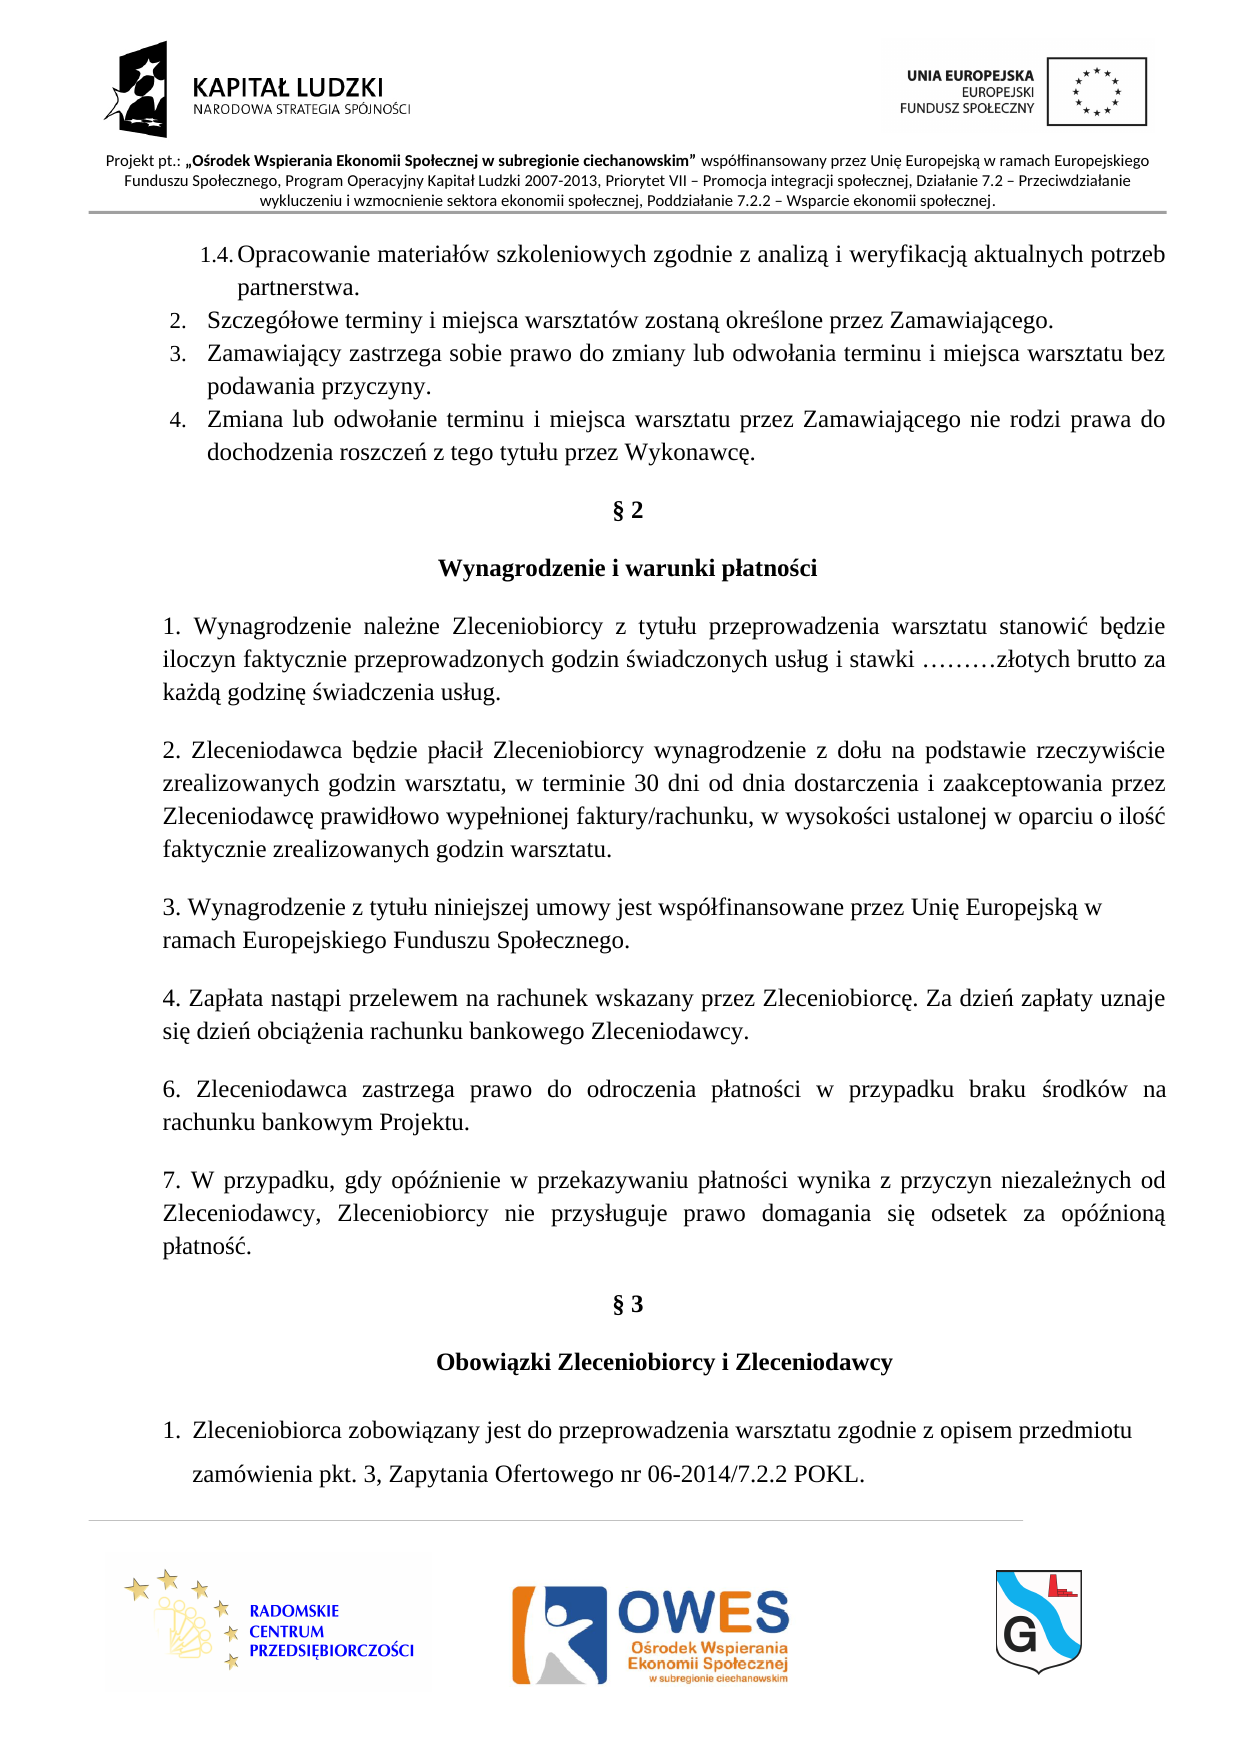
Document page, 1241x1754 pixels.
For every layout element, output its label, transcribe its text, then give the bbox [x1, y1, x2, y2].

picture [103, 29, 421, 150]
list Zmiana lub odwołanie terminu i miejsca warsztatu przez Zamawiającego nie rodzi prawa do dochodzenia roszczeń z tego tytułu przez Wykonawcę. [169, 404, 1167, 466]
text § 2 [89, 495, 1167, 524]
list Zamawiający zastrzega sobie prawo do zmiany lub odwołania terminu i miejsca warsztatu bez podawania przyczyny. [169, 338, 1167, 400]
text § 3 [89, 1289, 1167, 1318]
picture [996, 1570, 1082, 1675]
picture [880, 38, 1156, 133]
list Opracowanie materiałów szkoleniowych zgodnie z analizą i weryfikacją aktualnych potrzeb partnerstwa. [199, 239, 1167, 301]
text Obowiązki Zleceniobiorcy i Zleceniodawcy [162, 1347, 1167, 1376]
list Zleceniobiorca zobowiązany jest do przeprowadzenia warsztatu zgodnie z opisem przedmiotu zamówienia pkt. 3, Zapytania Ofertowego nr 06-2014/7.2.2 POKL. [162, 1416, 1167, 1487]
text 7. W przypadku, gdy opóźnienie w przekazywaniu płatności wynika z przyczyn niezależnych od Zleceniodawcy, Zleceniobiorcy nie przysługuje prawo domagania się odsetek za opóźnioną płatność. [162, 1165, 1167, 1260]
text 3. Wynagrodzenie z tytułu niniejszej umowy jest współfinansowane przez Unię Europejską w ramach Europejskiego Funduszu Społecznego. [162, 892, 1167, 954]
picture [487, 1578, 817, 1695]
text 1. Wynagrodzenie należne Zleceniobiorcy z tytułu przeprowadzenia warsztatu stanowić będzie iloczyn faktycznie przeprowadzonych godzin świadczonych usług i stawki ………złotych brutto za każdą godzinę świadczenia usług. [162, 611, 1167, 706]
text 2. Zleceniodawca będzie płacił Zleceniobiorcy wynagrodzenie z dołu na podstawie rzeczywiście zrealizowanych godzin warsztatu, w terminie 30 dni od dnia dostarczenia i zaakceptowania przez Zleceniodawcę prawidłowo wypełnionej faktury/rachunku, w wysokości ustalonej w oparciu o ilość faktycznie zrealizowanych godzin warsztatu. [162, 735, 1167, 863]
text Wynagrodzenie i warunki płatności [89, 553, 1167, 582]
text 6. Zleceniodawca zastrzega prawo do odroczenia płatności w przypadku braku środków na rachunku bankowym Projektu. [162, 1074, 1167, 1136]
picture [105, 1552, 432, 1692]
list Szczegółowe terminy i miejsca warsztatów zostaną określone przez Zamawiającego. [169, 305, 1167, 334]
text 4. Zapłata nastąpi przelewem na rachunek wskazany przez Zleceniobiorcę. Za dzień zapłaty uznaje się dzień obciążenia rachunku bankowego Zleceniodawcy. [162, 983, 1167, 1045]
